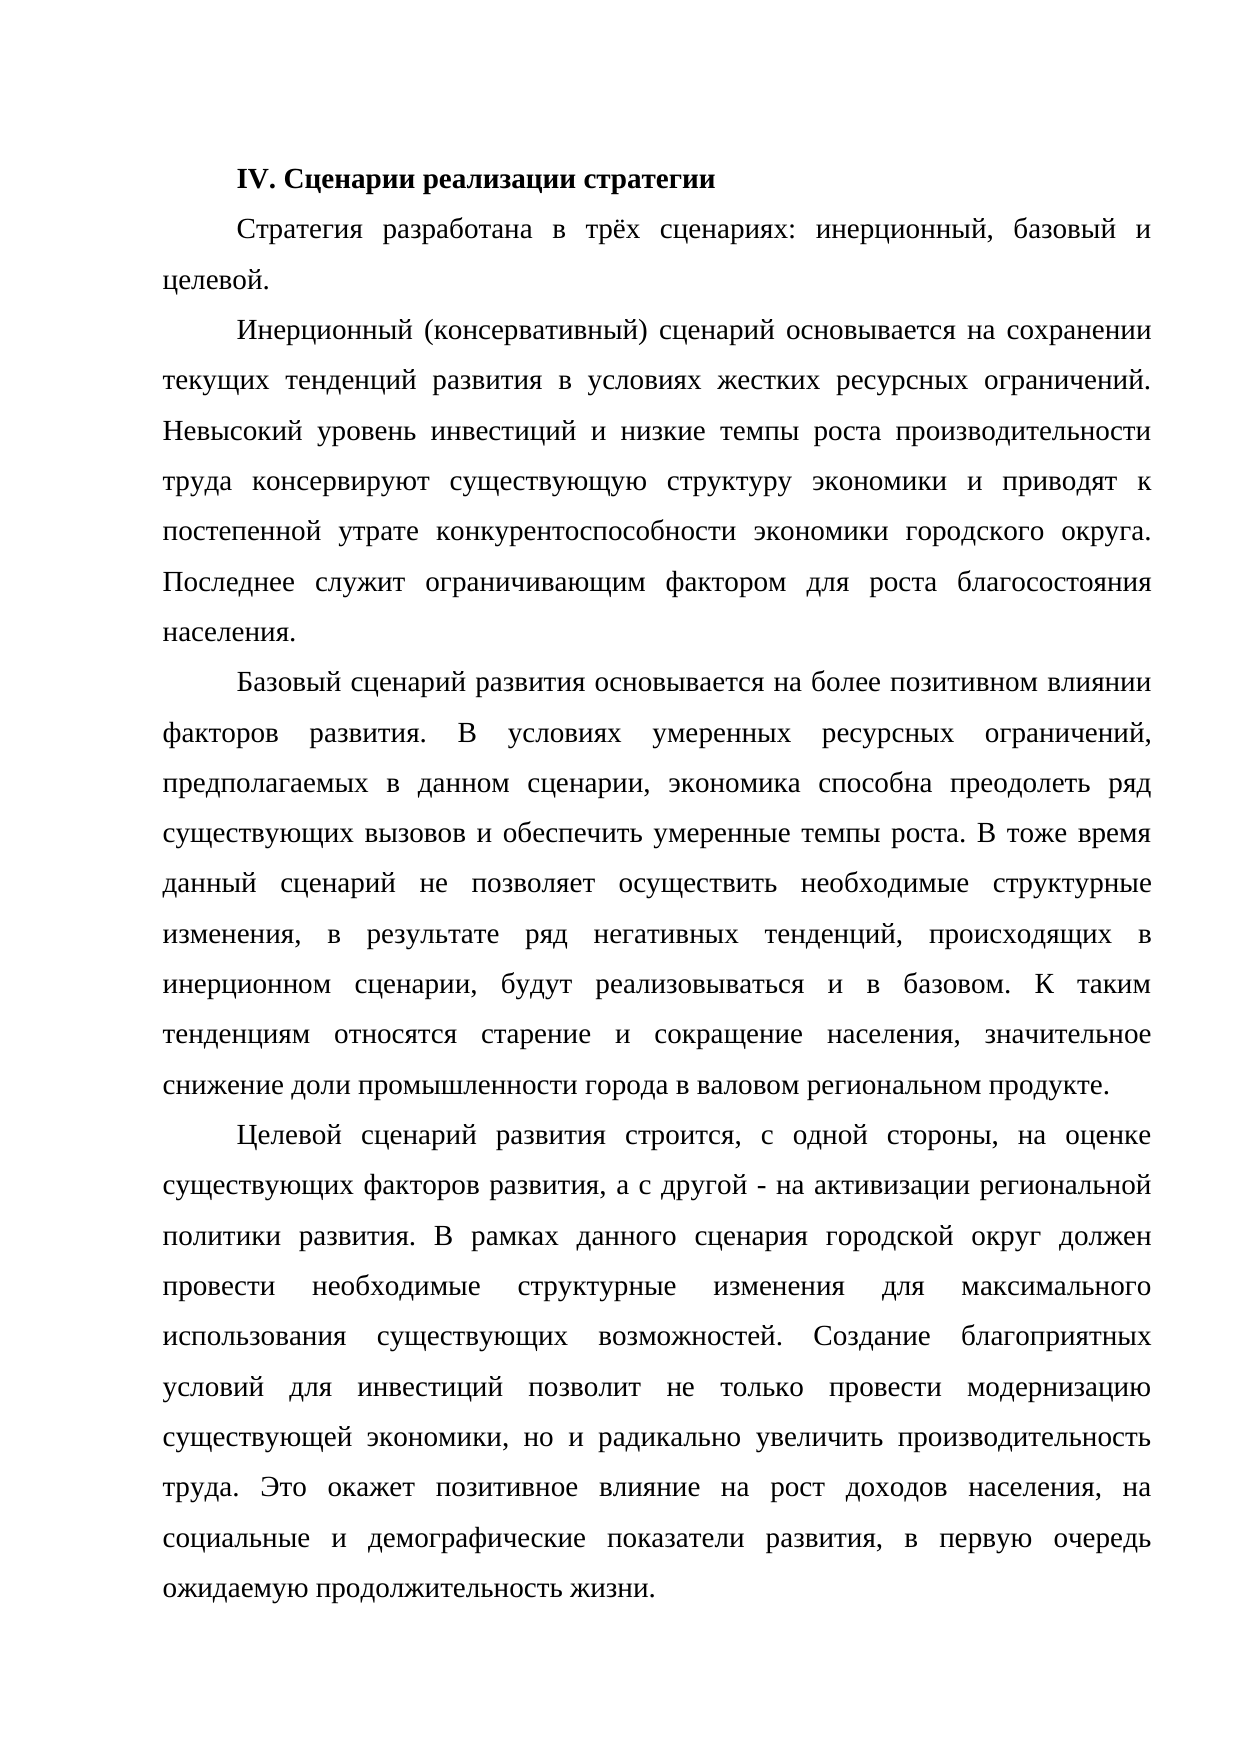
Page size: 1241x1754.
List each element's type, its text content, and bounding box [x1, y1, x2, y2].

text Инерционный (консервативный) сценарий основывается на сохранении текущих тенденций развития в условиях жестких ресурсных ограничений. Невысокий уровень инвестиций и низкие темпы роста производительности труда консервируют существующую структуру экономики и приводят к постепенной утрате конкурентоспособности экономики городского округа. Последнее служит ограничивающим фактором для роста благосостояния населения. [162, 312, 1152, 648]
text Стратегия разработана в трёх сценариях: инерционный, базовый и целевой. [162, 212, 1152, 295]
text Целевой сценарий развития строится, с одной стороны, на оценке существующих факторов развития, а с другой - на активизации региональной политики развития. В рамках данного сценария городской округ должен провести необходимые структурные изменения для максимального использования существующих возможностей. Создание благоприятных условий для инвестиций позволит не только провести модернизацию существующей экономики, но и радикально увеличить производительность труда. Это окажет позитивное влияние на рост доходов населения, на социальные и демографические показатели развития, в первую очередь ожидаемую продолжительность жизни. [162, 1117, 1152, 1603]
text Базовый сценарий развития основывается на более позитивном влиянии факторов развития. В условиях умеренных ресурсных ограничений, предполагаемых в данном сценарии, экономика способна преодолеть ряд существующих вызовов и обеспечить умеренные темпы роста. В тоже время данный сценарий не позволяет осуществить необходимые структурные изменения, в результате ряд негативных тенденций, происходящих в инерционном сценарии, будут реализовываться и в базовом. К таким тенденциям относятся старение и сокращение населения, значительное снижение доли промышленности города в валовом региональном продукте. [162, 664, 1152, 1100]
text IV. Сценарии реализации стратегии [162, 161, 1152, 195]
